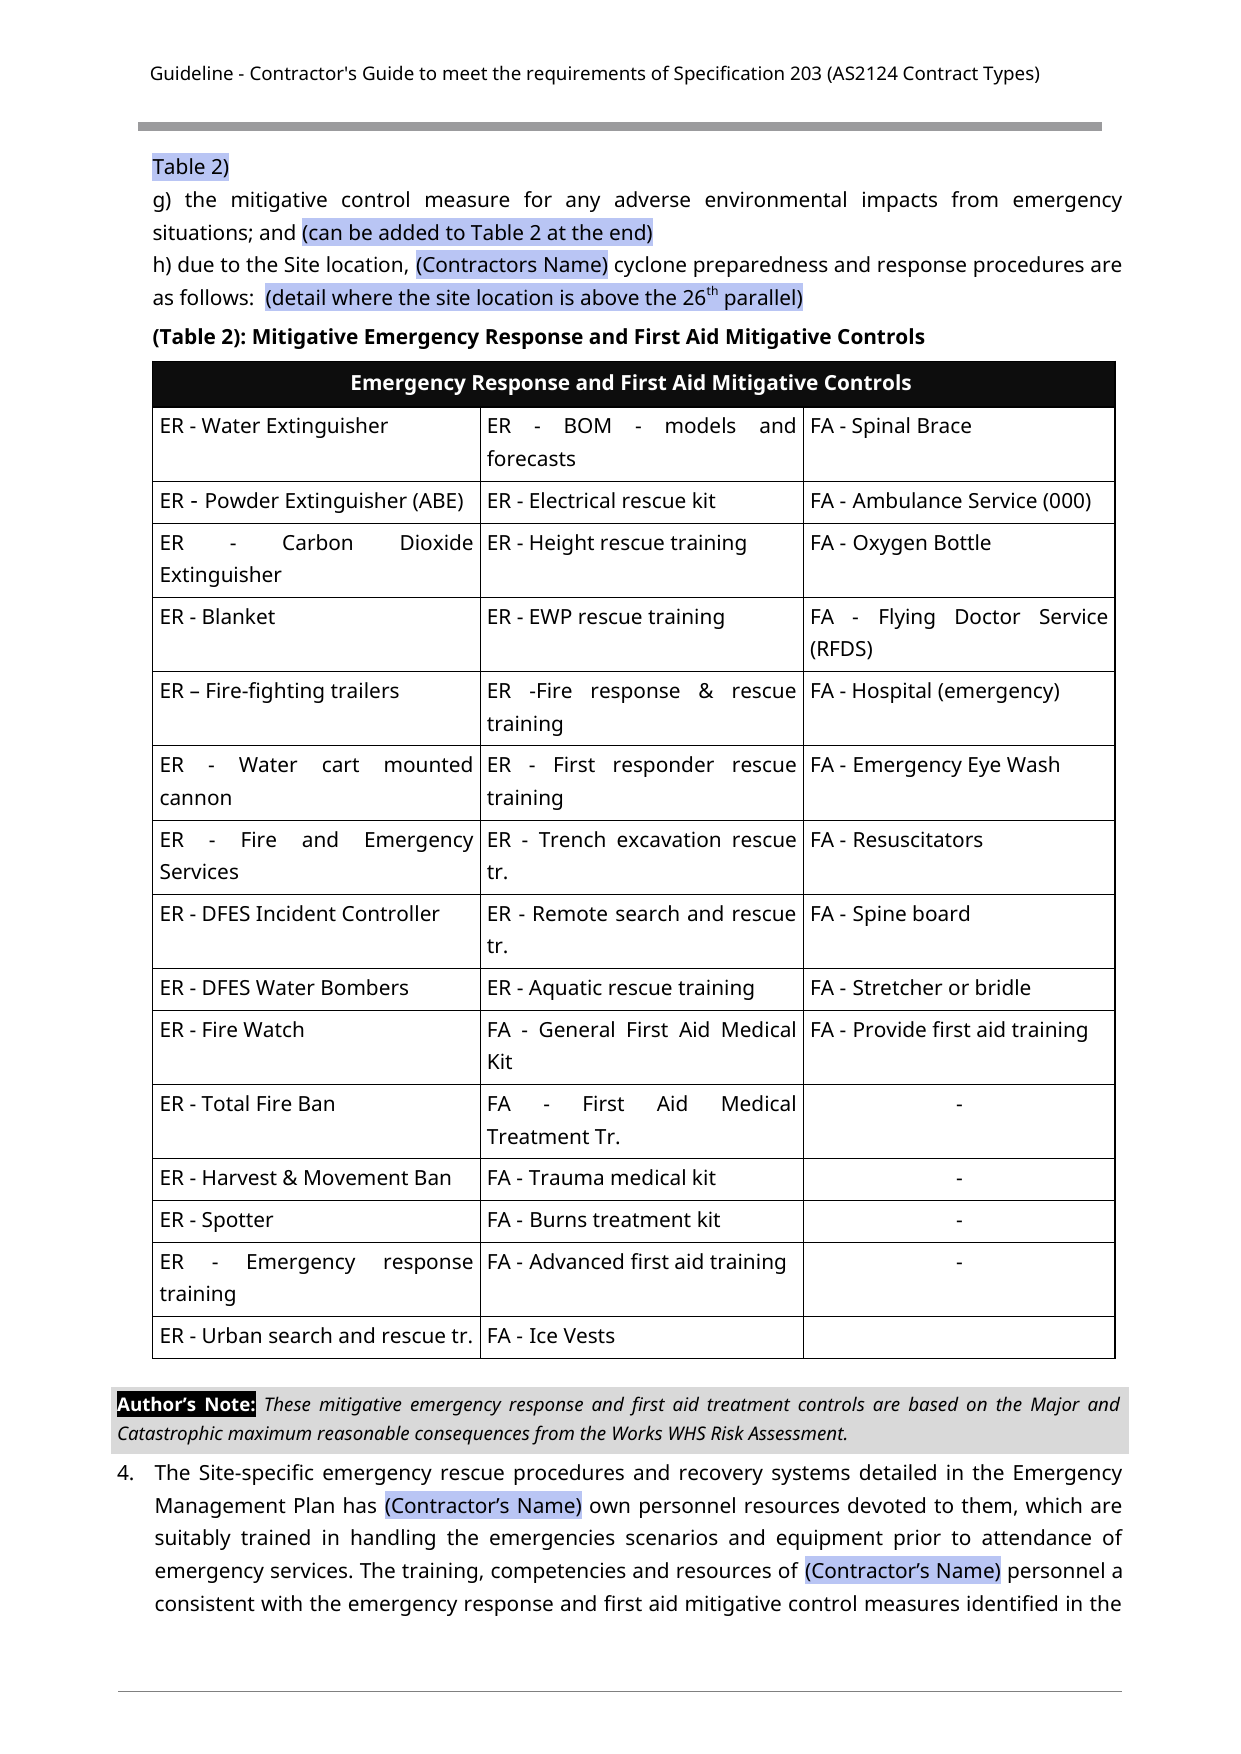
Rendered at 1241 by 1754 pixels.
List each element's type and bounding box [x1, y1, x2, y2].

table_cell [111, 1454, 1129, 1617]
table_cell [111, 153, 1129, 1387]
